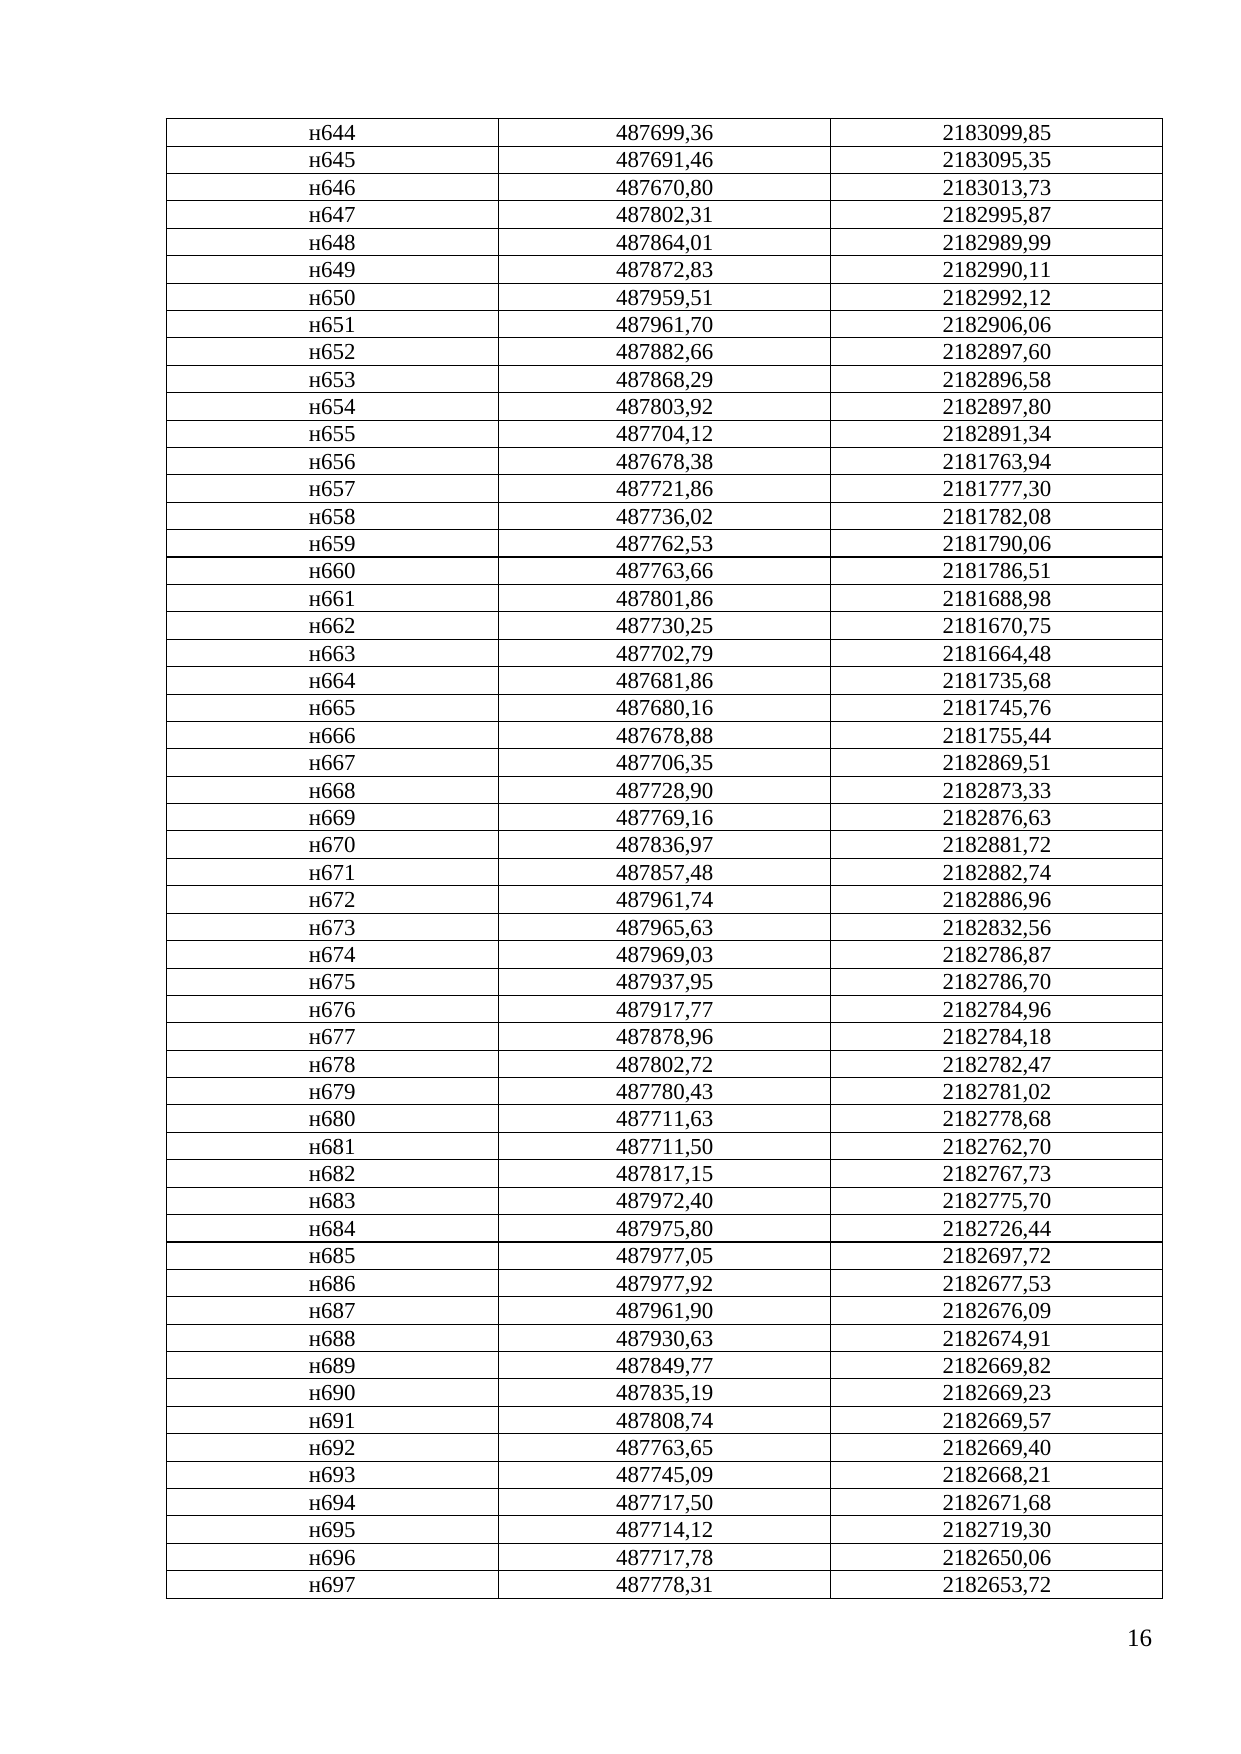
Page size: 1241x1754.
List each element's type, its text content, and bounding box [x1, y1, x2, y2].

table_cell 2182762,70 [831, 1133, 1162, 1159]
table_cell 487868,29 [499, 366, 830, 392]
table_cell н647 [167, 201, 498, 228]
table_cell 487704,12 [499, 421, 830, 447]
table_cell н684 [167, 1215, 498, 1241]
table_cell н654 [167, 393, 498, 419]
table_cell 487769,16 [499, 804, 830, 830]
table_cell н668 [167, 777, 498, 803]
table_cell 487780,43 [499, 1078, 830, 1104]
table_cell 487714,12 [499, 1516, 830, 1543]
table_cell 487864,01 [499, 229, 830, 255]
table_cell 2182992,12 [831, 284, 1162, 310]
table_cell н689 [167, 1352, 498, 1378]
table_cell 2182767,73 [831, 1160, 1162, 1187]
table_cell 487977,05 [499, 1243, 830, 1269]
table_cell 487969,03 [499, 941, 830, 967]
table_cell 487801,86 [499, 585, 830, 611]
table_cell 2182650,06 [831, 1544, 1162, 1570]
table_cell 2182782,47 [831, 1051, 1162, 1077]
table_cell 487762,53 [499, 530, 830, 556]
table_cell 2181763,94 [831, 448, 1162, 474]
table_cell н664 [167, 667, 498, 693]
table_cell 2182674,91 [831, 1325, 1162, 1351]
table_cell 2182995,87 [831, 201, 1162, 228]
table_cell 2181688,98 [831, 585, 1162, 611]
table_cell н681 [167, 1133, 498, 1159]
table_cell 487717,50 [499, 1489, 830, 1515]
table_cell 2182891,34 [831, 421, 1162, 447]
table_cell н666 [167, 722, 498, 748]
table_cell 487678,38 [499, 448, 830, 474]
table_cell 2182990,11 [831, 256, 1162, 282]
table_cell 2182881,72 [831, 831, 1162, 858]
table_cell 2182873,33 [831, 777, 1162, 803]
table_cell н659 [167, 530, 498, 556]
table_cell 487836,97 [499, 831, 830, 858]
table_cell 2182882,74 [831, 859, 1162, 885]
table_cell 2182781,02 [831, 1078, 1162, 1104]
table_cell 2182653,72 [831, 1571, 1162, 1597]
table_cell 487736,02 [499, 503, 830, 529]
table_cell н671 [167, 859, 498, 885]
table_cell н673 [167, 914, 498, 940]
table_cell 2181790,06 [831, 530, 1162, 556]
table_cell 2181777,30 [831, 475, 1162, 502]
table_cell 487717,78 [499, 1544, 830, 1570]
table_cell 2182876,63 [831, 804, 1162, 830]
table_cell 2182886,96 [831, 886, 1162, 913]
table_cell 487802,72 [499, 1051, 830, 1077]
table_cell 487965,63 [499, 914, 830, 940]
table_cell 2181782,08 [831, 503, 1162, 529]
table_cell 2182869,51 [831, 749, 1162, 776]
table_cell н692 [167, 1434, 498, 1461]
table_cell 487711,50 [499, 1133, 830, 1159]
table_cell н649 [167, 256, 498, 282]
table_cell 487702,79 [499, 640, 830, 666]
table_cell н665 [167, 695, 498, 721]
table_cell 2182669,82 [831, 1352, 1162, 1378]
table_cell 2182786,70 [831, 969, 1162, 995]
table_cell н660 [167, 558, 498, 584]
table_cell н657 [167, 475, 498, 502]
table_cell 2182775,70 [831, 1188, 1162, 1214]
table_cell 487961,74 [499, 886, 830, 913]
table_cell 487977,92 [499, 1270, 830, 1296]
table_cell 487959,51 [499, 284, 830, 310]
table_cell н675 [167, 969, 498, 995]
table_cell н686 [167, 1270, 498, 1296]
table_cell 2181664,48 [831, 640, 1162, 666]
table_cell н662 [167, 612, 498, 639]
table_cell 2182786,87 [831, 941, 1162, 967]
table_cell 2182719,30 [831, 1516, 1162, 1543]
table_cell н658 [167, 503, 498, 529]
table_cell 2182668,21 [831, 1462, 1162, 1488]
table_cell 487849,77 [499, 1352, 830, 1378]
table_cell н650 [167, 284, 498, 310]
table_cell н682 [167, 1160, 498, 1187]
table_cell 2182896,58 [831, 366, 1162, 392]
table_cell н678 [167, 1051, 498, 1077]
table_cell 2182897,80 [831, 393, 1162, 419]
table_cell 2182676,09 [831, 1297, 1162, 1323]
table_cell 2182677,53 [831, 1270, 1162, 1296]
table_cell н695 [167, 1516, 498, 1543]
table_cell н676 [167, 996, 498, 1022]
table_cell 2182669,57 [831, 1407, 1162, 1433]
table_cell 2181786,51 [831, 558, 1162, 584]
table_cell н677 [167, 1023, 498, 1049]
table_cell н685 [167, 1243, 498, 1269]
table_cell н693 [167, 1462, 498, 1488]
table_cell н644 [167, 119, 498, 146]
table_cell н645 [167, 147, 498, 173]
table_cell н690 [167, 1379, 498, 1406]
table_cell 487699,36 [499, 119, 830, 146]
table_cell 487721,86 [499, 475, 830, 502]
table_cell н653 [167, 366, 498, 392]
table_cell 487808,74 [499, 1407, 830, 1433]
table_cell 487961,70 [499, 311, 830, 337]
table_cell 487680,16 [499, 695, 830, 721]
table_cell 2182726,44 [831, 1215, 1162, 1241]
table_cell 487711,63 [499, 1105, 830, 1132]
table_cell 2181745,76 [831, 695, 1162, 721]
table_cell 487817,15 [499, 1160, 830, 1187]
table_cell н672 [167, 886, 498, 913]
table_cell 2182784,18 [831, 1023, 1162, 1049]
table_cell 2182671,68 [831, 1489, 1162, 1515]
table_cell 2182897,60 [831, 338, 1162, 365]
table_cell н697 [167, 1571, 498, 1597]
table_cell 487930,63 [499, 1325, 830, 1351]
table_cell 487778,31 [499, 1571, 830, 1597]
table_cell н661 [167, 585, 498, 611]
table_cell н687 [167, 1297, 498, 1323]
table_cell н655 [167, 421, 498, 447]
table_cell 487975,80 [499, 1215, 830, 1241]
table_cell 487763,65 [499, 1434, 830, 1461]
table_cell н670 [167, 831, 498, 858]
table_cell н683 [167, 1188, 498, 1214]
table_cell н669 [167, 804, 498, 830]
table_cell н663 [167, 640, 498, 666]
table_cell н691 [167, 1407, 498, 1433]
table_cell 487706,35 [499, 749, 830, 776]
table_cell 2183099,85 [831, 119, 1162, 146]
table_cell 487728,90 [499, 777, 830, 803]
table_cell 487745,09 [499, 1462, 830, 1488]
table_cell 2181755,44 [831, 722, 1162, 748]
table_cell н688 [167, 1325, 498, 1351]
table_cell 2182697,72 [831, 1243, 1162, 1269]
table_cell 2182832,56 [831, 914, 1162, 940]
table_cell 2182778,68 [831, 1105, 1162, 1132]
table_cell 487872,83 [499, 256, 830, 282]
table_cell н652 [167, 338, 498, 365]
table_cell 487681,86 [499, 667, 830, 693]
table_cell 487857,48 [499, 859, 830, 885]
table_cell 487670,80 [499, 174, 830, 200]
table_cell н696 [167, 1544, 498, 1570]
table_cell 2181670,75 [831, 612, 1162, 639]
table_cell 487882,66 [499, 338, 830, 365]
table_cell 2183013,73 [831, 174, 1162, 200]
table_cell 487730,25 [499, 612, 830, 639]
table_cell н679 [167, 1078, 498, 1104]
table_cell 487878,96 [499, 1023, 830, 1049]
table_cell 2183095,35 [831, 147, 1162, 173]
table_cell 487937,95 [499, 969, 830, 995]
table_cell 2181735,68 [831, 667, 1162, 693]
table_cell 487917,77 [499, 996, 830, 1022]
table_cell н646 [167, 174, 498, 200]
table_cell н648 [167, 229, 498, 255]
table_cell 487972,40 [499, 1188, 830, 1214]
table_cell 2182669,23 [831, 1379, 1162, 1406]
table_cell 2182906,06 [831, 311, 1162, 337]
table_cell 487961,90 [499, 1297, 830, 1323]
table_cell 487802,31 [499, 201, 830, 228]
table_cell н680 [167, 1105, 498, 1132]
table_cell н667 [167, 749, 498, 776]
table_cell 487835,19 [499, 1379, 830, 1406]
table_cell н674 [167, 941, 498, 967]
table_cell 487763,66 [499, 558, 830, 584]
table_cell 487803,92 [499, 393, 830, 419]
table_cell н651 [167, 311, 498, 337]
table_cell 2182784,96 [831, 996, 1162, 1022]
table_cell 487691,46 [499, 147, 830, 173]
table_cell н656 [167, 448, 498, 474]
table_cell 2182669,40 [831, 1434, 1162, 1461]
table_cell 2182989,99 [831, 229, 1162, 255]
table_cell н694 [167, 1489, 498, 1515]
table_cell 487678,88 [499, 722, 830, 748]
